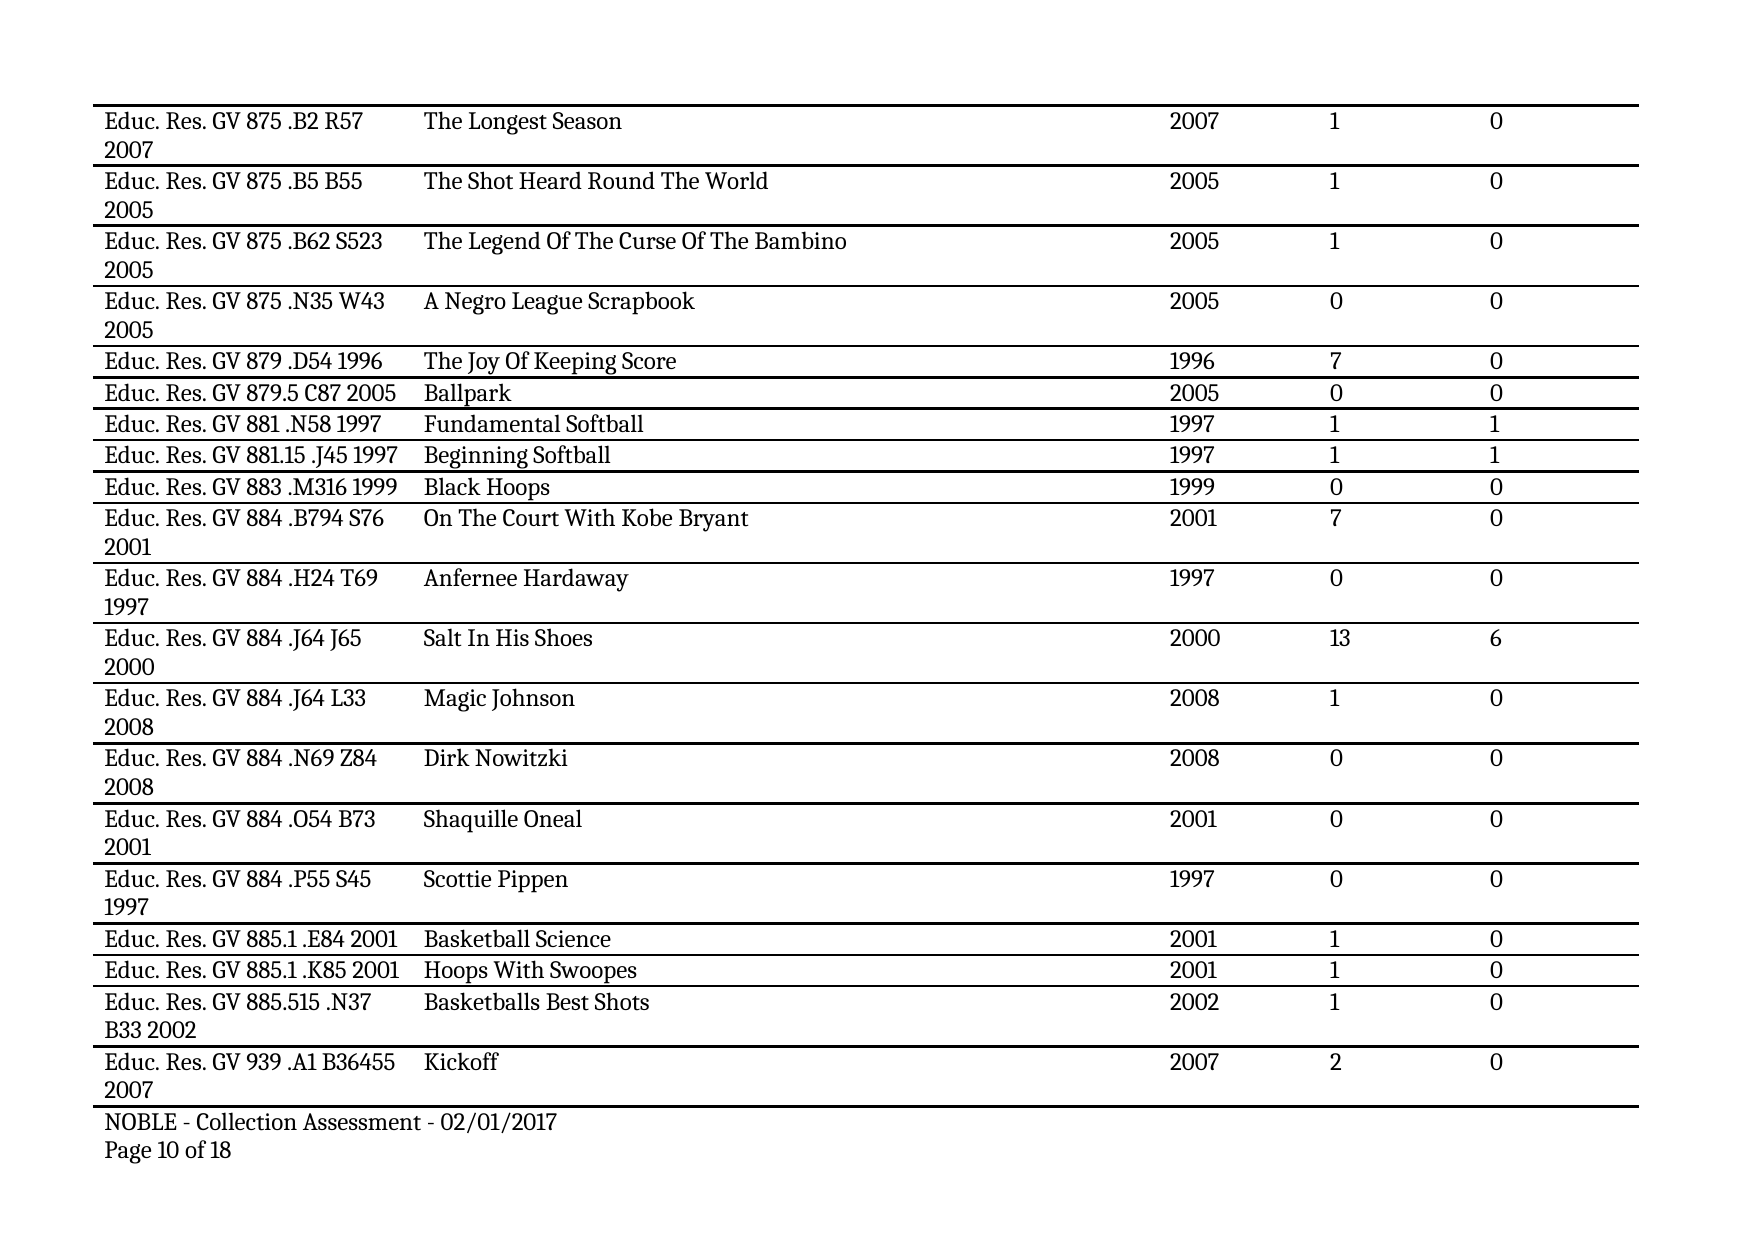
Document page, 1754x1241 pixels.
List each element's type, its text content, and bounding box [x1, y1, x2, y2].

table_cell Educ. Res. GV 939 .A1 B36455 2007 [93, 1048, 412, 1105]
table_cell Dirk Nowitzki [413, 745, 1159, 802]
table_cell A Negro League Scrapbook [413, 287, 1159, 344]
table_cell 1997 [1159, 441, 1319, 470]
table_cell 0 [1479, 473, 1638, 501]
table_cell Educ. Res. GV 881 .N58 1997 [93, 410, 412, 439]
table_cell 0 [1479, 925, 1638, 953]
table_cell 2000 [1159, 624, 1319, 682]
table_cell 1997 [1159, 410, 1319, 439]
table_cell Educ. Res. GV 884 .O54 B73 2001 [93, 805, 412, 862]
table_cell Educ. Res. GV 875 .N35 W43 2005 [93, 287, 412, 344]
table_cell Salt In His Shoes [413, 624, 1159, 682]
table_cell Educ. Res. GV 884 .B794 S76 2001 [93, 504, 412, 561]
table_cell Educ. Res. GV 879 .D54 1996 [93, 347, 412, 376]
table_cell Educ. Res. GV 885.1 .K85 2001 [93, 956, 412, 985]
table_cell 0 [1479, 1048, 1638, 1105]
table_cell 1 [1319, 167, 1478, 224]
table_cell Educ. Res. GV 875 .B5 B55 2005 [93, 167, 412, 224]
table_cell Educ. Res. GV 881.15 .J45 1997 [93, 441, 412, 470]
table_cell 0 [1479, 564, 1638, 622]
table_cell The Longest Season [413, 107, 1159, 164]
table_cell 0 [1479, 745, 1638, 802]
table_cell 2 [1319, 1048, 1478, 1105]
table_cell 2007 [1159, 1048, 1319, 1105]
table_cell Educ. Res. GV 885.1 .E84 2001 [93, 925, 412, 953]
table_cell 2005 [1159, 227, 1319, 284]
table_cell Educ. Res. GV 883 .M316 1999 [93, 473, 412, 501]
table_cell 1 [1319, 441, 1478, 470]
table_cell 1 [1319, 956, 1478, 985]
table_cell Black Hoops [413, 473, 1159, 501]
table_cell 1997 [1159, 564, 1319, 622]
table_cell Educ. Res. GV 885.515 .N37 B33 2002 [93, 987, 412, 1045]
table_cell 1 [1479, 410, 1638, 439]
table_cell 0 [1479, 987, 1638, 1045]
table_cell Shaquille Oneal [413, 805, 1159, 862]
table_cell 0 [1319, 564, 1478, 622]
table_cell 2008 [1159, 745, 1319, 802]
table_cell The Legend Of The Curse Of The Bambino [413, 227, 1159, 284]
table_cell 7 [1319, 347, 1478, 376]
table_cell Educ. Res. GV 884 .J64 L33 2008 [93, 684, 412, 742]
table_cell The Shot Heard Round The World [413, 167, 1159, 224]
table_cell 2005 [1159, 167, 1319, 224]
table_cell 0 [1479, 956, 1638, 985]
table_cell 0 [1479, 347, 1638, 376]
table_cell On The Court With Kobe Bryant [413, 504, 1159, 561]
table_cell 0 [1479, 805, 1638, 862]
table_cell 0 [1319, 287, 1478, 344]
table_cell 0 [1479, 684, 1638, 742]
table_cell Magic Johnson [413, 684, 1159, 742]
table_cell Hoops With Swoopes [413, 956, 1159, 985]
table_cell 2008 [1159, 684, 1319, 742]
table_cell 0 [1479, 287, 1638, 344]
table_cell 1999 [1159, 473, 1319, 501]
table_cell 0 [1479, 379, 1638, 407]
table_cell 1996 [1159, 347, 1319, 376]
table_cell 0 [1479, 504, 1638, 561]
table_cell 0 [1479, 865, 1638, 922]
table_cell The Joy Of Keeping Score [413, 347, 1159, 376]
table_cell 2002 [1159, 987, 1319, 1045]
table_cell 2005 [1159, 287, 1319, 344]
table_cell Ballpark [413, 379, 1159, 407]
table_cell 0 [1319, 745, 1478, 802]
table_cell Educ. Res. GV 884 .P55 S45 1997 [93, 865, 412, 922]
table_cell 1 [1479, 441, 1638, 470]
table_cell 0 [1479, 107, 1638, 164]
table_cell 6 [1479, 624, 1638, 682]
table_cell 7 [1319, 504, 1478, 561]
table_cell 2001 [1159, 956, 1319, 985]
table_cell Fundamental Softball [413, 410, 1159, 439]
table_cell 1 [1319, 107, 1478, 164]
table_cell Educ. Res. GV 879.5 C87 2005 [93, 379, 412, 407]
table_cell Educ. Res. GV 884 .N69 Z84 2008 [93, 745, 412, 802]
table_cell Basketball Science [413, 925, 1159, 953]
table_cell Educ. Res. GV 884 .H24 T69 1997 [93, 564, 412, 622]
table_cell 2005 [1159, 379, 1319, 407]
table_cell Beginning Softball [413, 441, 1159, 470]
table_cell Kickoff [413, 1048, 1159, 1105]
table_cell 1 [1319, 684, 1478, 742]
table_cell 2001 [1159, 805, 1319, 862]
table_cell 2001 [1159, 504, 1319, 561]
table_cell 1 [1319, 925, 1478, 953]
table_cell Educ. Res. GV 884 .J64 J65 2000 [93, 624, 412, 682]
table_cell 0 [1319, 473, 1478, 501]
table_cell 2001 [1159, 925, 1319, 953]
table_cell Educ. Res. GV 875 .B62 S523 2005 [93, 227, 412, 284]
table_cell 0 [1479, 227, 1638, 284]
table_cell 1997 [1159, 865, 1319, 922]
table_cell Scottie Pippen [413, 865, 1159, 922]
table_cell 0 [1319, 805, 1478, 862]
table_cell Basketballs Best Shots [413, 987, 1159, 1045]
table_cell 1 [1319, 227, 1478, 284]
table_cell 0 [1319, 379, 1478, 407]
table_cell Educ. Res. GV 875 .B2 R57 2007 [93, 107, 412, 164]
table_cell 2007 [1159, 107, 1319, 164]
table_cell 1 [1319, 987, 1478, 1045]
table_cell 1 [1319, 410, 1478, 439]
table_cell 13 [1319, 624, 1478, 682]
table_cell Anfernee Hardaway [413, 564, 1159, 622]
table_cell 0 [1319, 865, 1478, 922]
table_cell 0 [1479, 167, 1638, 224]
